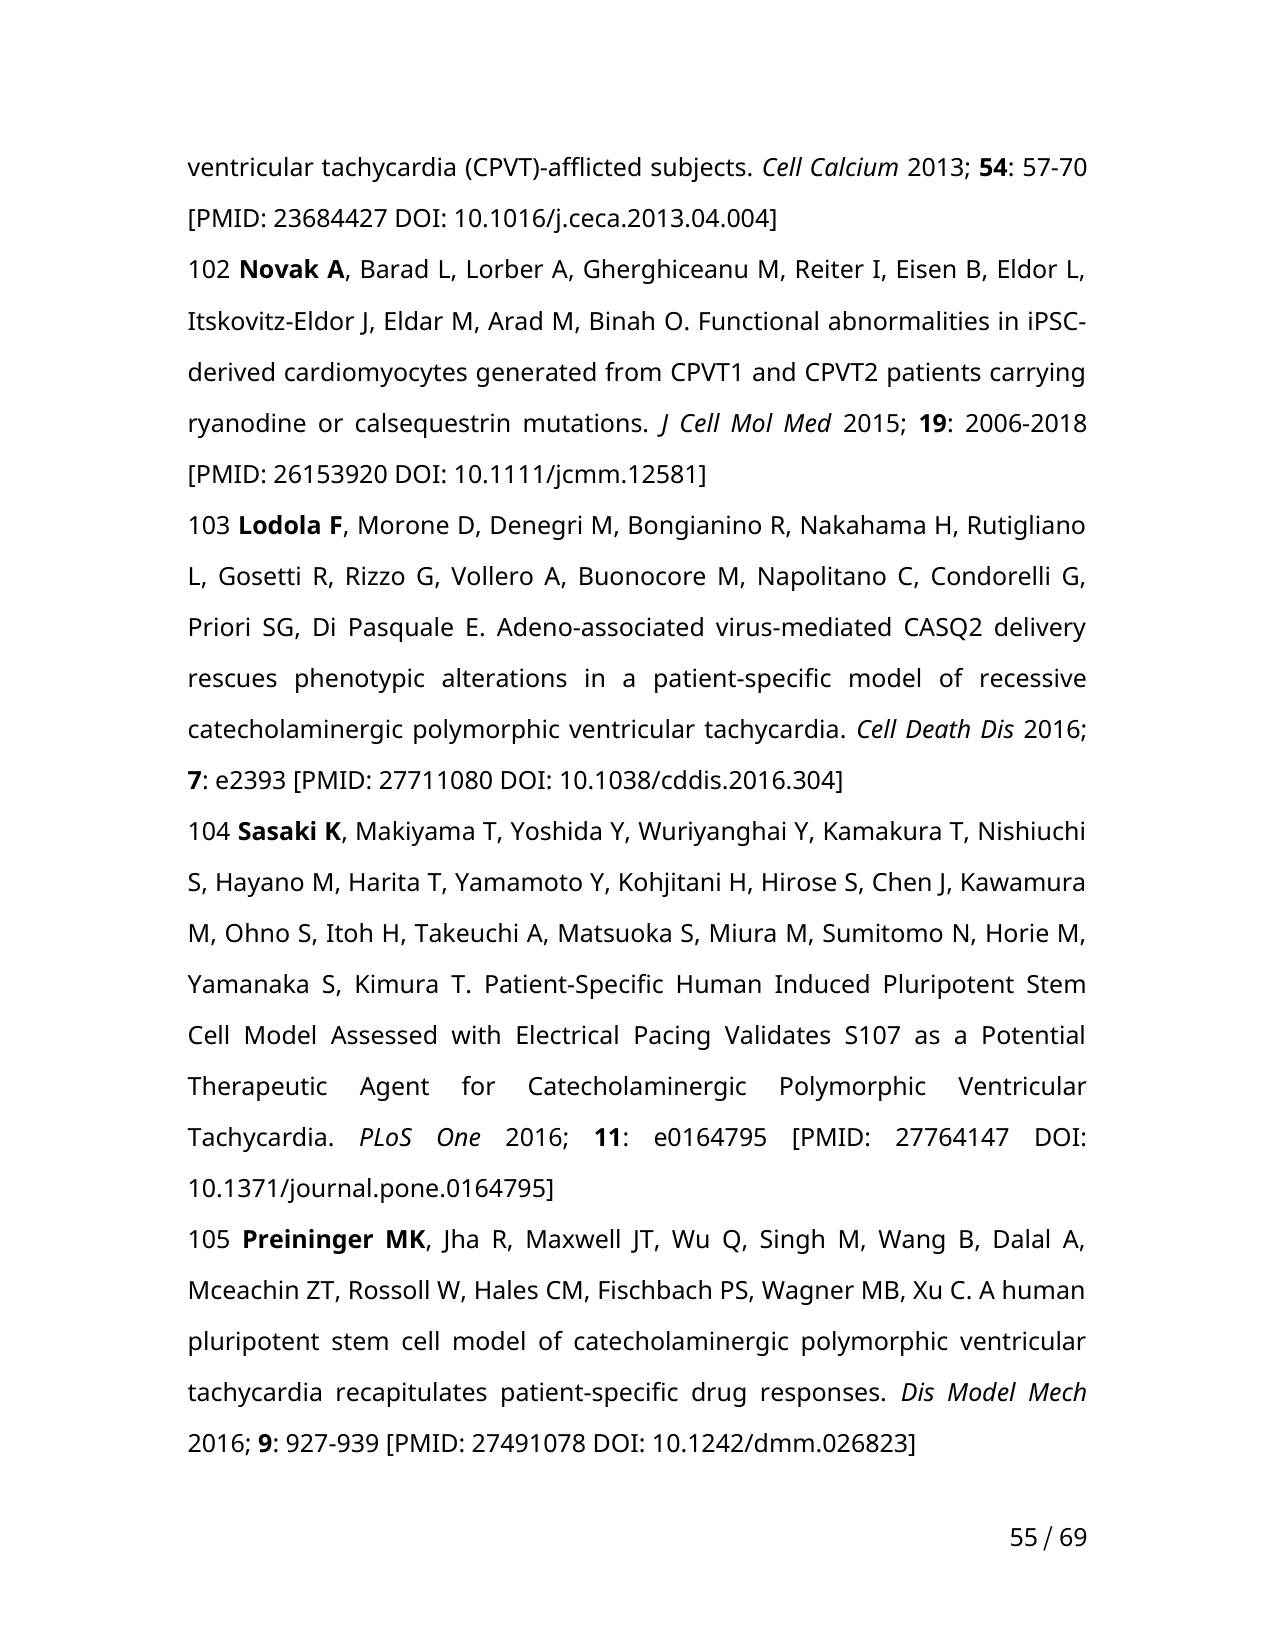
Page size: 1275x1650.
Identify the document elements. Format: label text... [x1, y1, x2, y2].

text 105 Preininger MK, Jha R, Maxwell JT, Wu Q, Singh M, Wang B, Dalal A, Mceachin ZT, Rossoll W, Hales CM, Fischbach PS, Wagner MB, Xu C. A human pluripotent stem cell model of catecholaminergic polymorphic ventricular tachycardia recapitulates patient-specific drug responses. Dis Model Mech 2016; 9: 927-939 [PMID: 27491078 DOI: 10.1242/dmm.026823] [187, 1222, 1087, 1460]
text 102 Novak A, Barad L, Lorber A, Gherghiceanu M, Reiter I, Eisen B, Eldor L, Itskovitz-Eldor J, Eldar M, Arad M, Binah O. Functional abnormalities in iPSC-derived cardiomyocytes generated from CPVT1 and CPVT2 patients carrying ryanodine or calsequestrin mutations. J Cell Mol Med 2015; 19: 2006-2018 [PMID: 26153920 DOI: 10.1111/jcmm.12581] [187, 252, 1087, 490]
text 103 Lodola F, Morone D, Denegri M, Bongianino R, Nakahama H, Rutigliano L, Gosetti R, Rizzo G, Vollero A, Buonocore M, Napolitano C, Condorelli G, Priori SG, Di Pasquale E. Adeno-associated virus-mediated CASQ2 delivery rescues phenotypic alterations in a patient-specific model of recessive catecholaminergic polymorphic ventricular tachycardia. Cell Death Dis 2016; 7: e2393 [PMID: 27711080 DOI: 10.1038/cddis.2016.304] [187, 507, 1087, 797]
text 104 Sasaki K, Makiyama T, Yoshida Y, Wuriyanghai Y, Kamakura T, Nishiuchi S, Hayano M, Harita T, Yamamoto Y, Kohjitani H, Hirose S, Chen J, Kawamura M, Ohno S, Itoh H, Takeuchi A, Matsuoka S, Miura M, Sumitomo N, Horie M, Yamanaka S, Kimura T. Patient-Specific Human Induced Pluripotent Stem Cell Model Assessed with Electrical Pacing Validates S107 as a Potential Therapeutic Agent for Catecholaminergic Polymorphic Ventricular Tachycardia. PLoS One 2016; 11: e0164795 [PMID: 27764147 DOI: 10.1371/journal.pone.0164795] [187, 813, 1087, 1205]
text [187, 150, 1087, 235]
